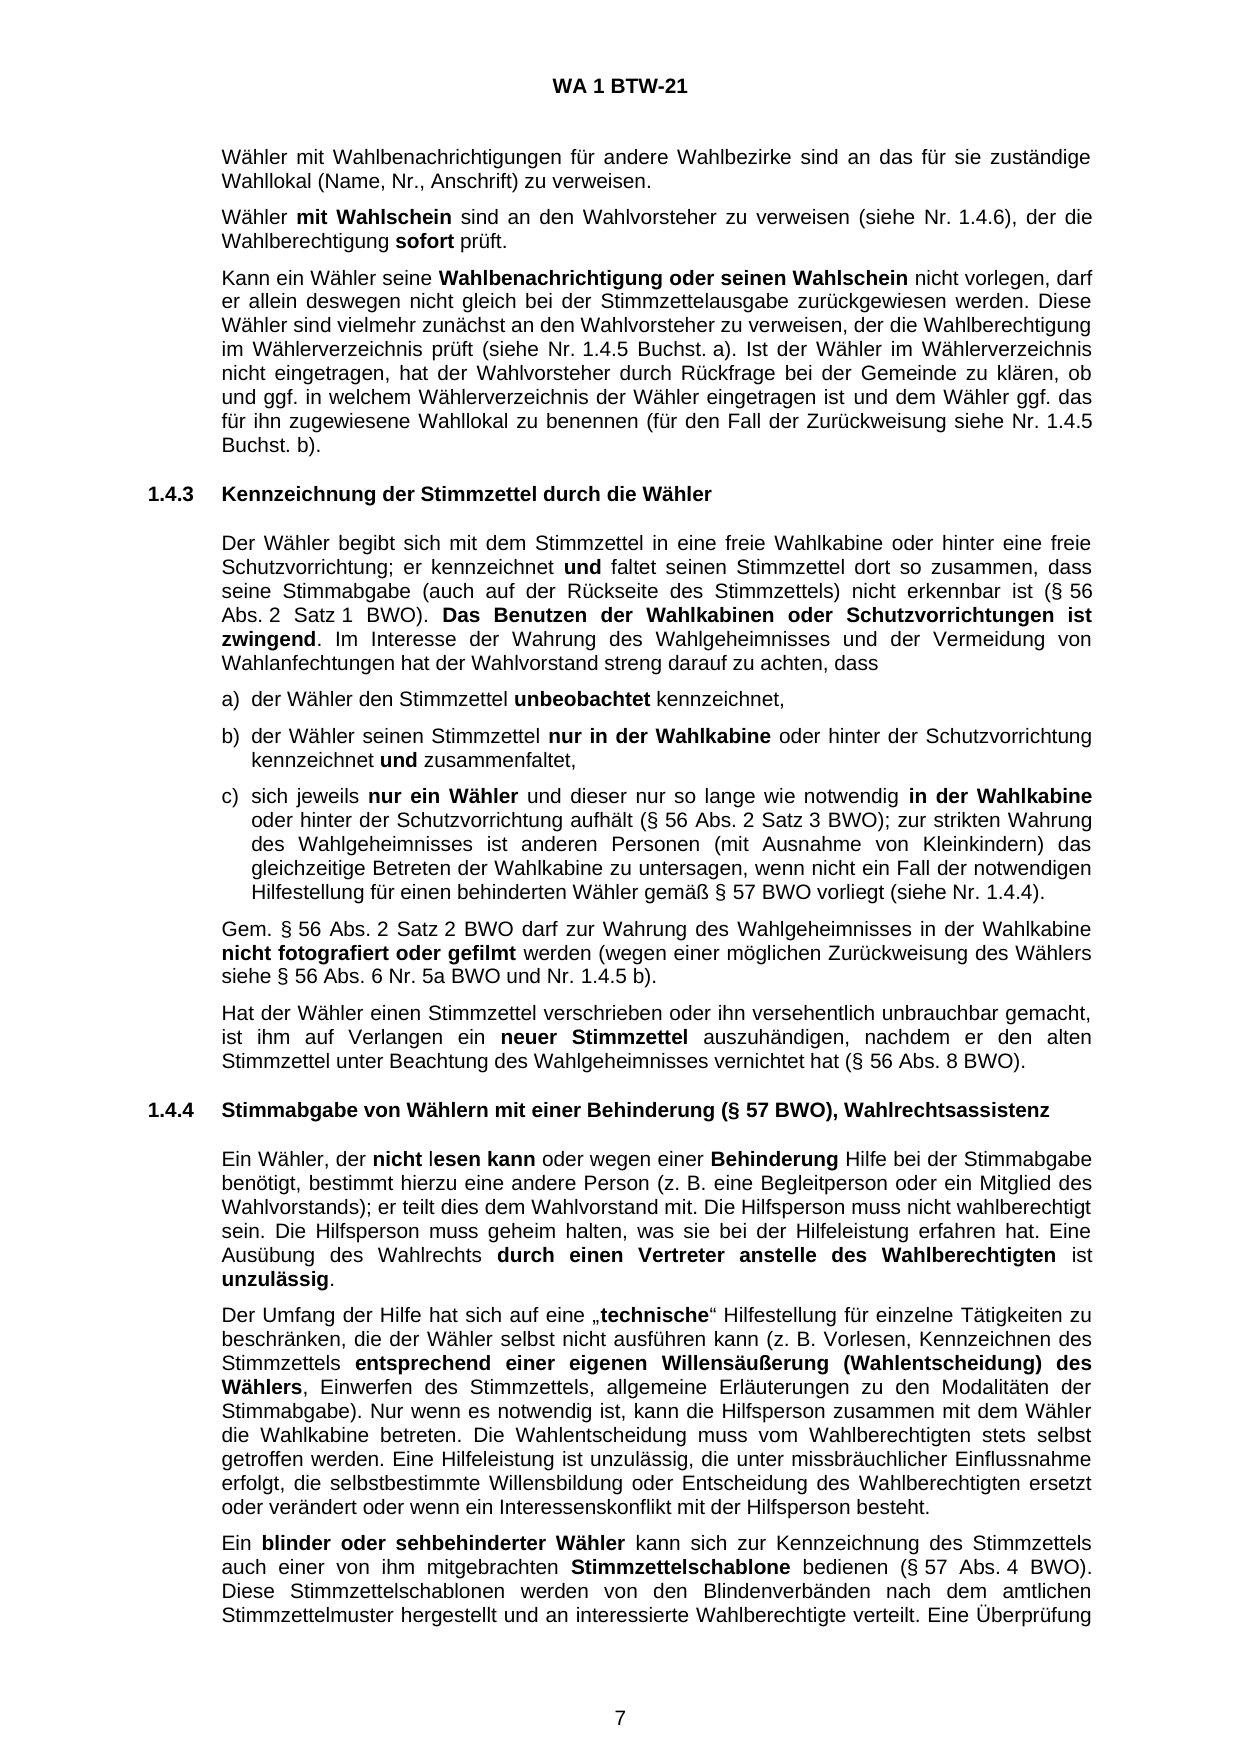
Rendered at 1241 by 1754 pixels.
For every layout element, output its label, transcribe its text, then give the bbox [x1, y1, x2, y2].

text a) der Wähler den Stimmzettel unbeobachtet kennzeichnet, [221, 687, 1093, 711]
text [221, 144, 1093, 192]
text Der Umfang der Hilfe hat sich auf eine „technische“ Hilfestellung für einzelne Tätigkeiten zu beschränken, die der Wähler selbst nicht ausführen kann (z. B. Vorlesen, Kennzeichnen des Stimmzettels entsprechend einer eigenen Willensäußerung (Wahlentscheidung) des Wählers, Einwerfen des Stimmzettels, allgemeine Erläuterungen zu den Modalitäten der Stimmabgabe). Nur wenn es notwendig ist, kann die Hilfsperson zusammen mit dem Wähler die Wahlkabine betreten. Die Wahlentscheidung muss vom Wahlberechtigten stets selbst getroffen werden. Eine Hilfeleistung ist unzulässig, die unter missbräuchlicher Einflussnahme erfolgt, die selbstbestimmte Willensbildung oder Entscheidung des Wahlberechtigten ersetzt oder verändert oder wenn ein Interessenskonflikt mit der Hilfsperson besteht. [221, 1303, 1093, 1518]
text Wähler mit Wahlschein sind an den Wahlvorsteher zu verweisen (siehe Nr. 1.4.6), der die Wahlberechtigung sofort prüft. [221, 205, 1093, 253]
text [221, 1531, 1093, 1627]
text c) sich jeweils nur ein Wähler und dieser nur so lange wie notwendig in der Wahlkabine oder hinter der Schutzvorrichtung aufhält (§ 56 Abs. 2 Satz 3 BWO); zur strikten Wahrung des Wahlgeheimnisses ist anderen Personen (mit Ausnahme von Kleinkindern) das gleichzeitige Betreten der Wahlkabine zu untersagen, wenn nicht ein Fall der notwendigen Hilfestellung für einen behinderten Wähler gemäß § 57 BWO vorliegt (siehe Nr. 1.4.4). [221, 784, 1093, 904]
text Kann ein Wähler seine Wahlbenachrichtigung oder seinen Wahlschein nicht vorlegen, darf er allein deswegen nicht gleich bei der Stimmzettelausgabe zurückgewiesen werden. Diese Wähler sind vielmehr zunächst an den Wahlvorsteher zu verweisen, der die Wahlberechtigung im Wählerverzeichnis prüft (siehe Nr. 1.4.5 Buchst. a). Ist der Wähler im Wählerverzeichnis nicht eingetragen, hat der Wahlvorsteher durch Rückfrage bei der Gemeinde zu klären, ob und ggf. in welchem Wählerverzeichnis der Wähler eingetragen ist und dem Wähler ggf. das für ihn zugewiesene Wahllokal zu benennen (für den Fall der Zurückweisung siehe Nr. 1.4.5 Buchst. b). [221, 265, 1093, 457]
text Gem. § 56 Abs. 2 Satz 2 BWO darf zur Wahrung des Wahlgeheimnisses in der Wahlkabine nicht fotografiert oder gefilmt werden (wegen einer möglichen Zurückweisung des Wählers siehe § 56 Abs. 6 Nr. 5a BWO und Nr. 1.4.5 b). [221, 916, 1093, 988]
subtitle 1.4.3 Kennzeichnung der Stimmzettel durch die Wähler [148, 482, 1093, 506]
subtitle 1.4.4 Stimmabgabe von Wählern mit einer Behinderung (§ 57 BWO), Wahlrechtsassistenz [148, 1098, 1093, 1122]
text Ein Wähler, der nicht lesen kann oder wegen einer Behinderung Hilfe bei der Stimmabgabe benötigt, bestimmt hierzu eine andere Person (z. B. eine Begleitperson oder ein Mitglied des Wahlvorstands); er teilt dies dem Wahlvorstand mit. Die Hilfsperson muss nicht wahlberechtigt sein. Die Hilfsperson muss geheim halten, was sie bei der Hilfeleistung erfahren hat. Eine Ausübung des Wahlrechts durch einen Vertreter anstelle des Wahlberechtigten ist unzulässig. [221, 1147, 1093, 1290]
text Hat der Wähler einen Stimmzettel verschrieben oder ihn versehentlich unbrauchbar gemacht, ist ihm auf Verlangen ein neuer Stimmzettel auszuhändigen, nachdem er den alten Stimmzettel unter Beachtung des Wahlgeheimnisses vernichtet hat (§ 56 Abs. 8 BWO). [221, 1001, 1093, 1073]
text Der Wähler begibt sich mit dem Stimmzettel in eine freie Wahlkabine oder hinter eine freie Schutzvorrichtung; er kennzeichnet und faltet seinen Stimmzettel dort so zusammen, dass seine Stimmabgabe (auch auf der Rückseite des Stimmzettels) nicht erkennbar ist (§ 56 Abs. 2 Satz 1 BWO). Das Benutzen der Wahlkabinen oder Schutzvorrichtungen ist zwingend. Im Interesse der Wahrung des Wahlgeheimnisses und der Vermeidung von Wahlanfechtungen hat der Wahlvorstand streng darauf zu achten, dass [221, 531, 1093, 675]
text b) der Wähler seinen Stimmzettel nur in der Wahlkabine oder hinter der Schutzvorrichtung kennzeichnet und zusammenfaltet, [221, 724, 1093, 772]
